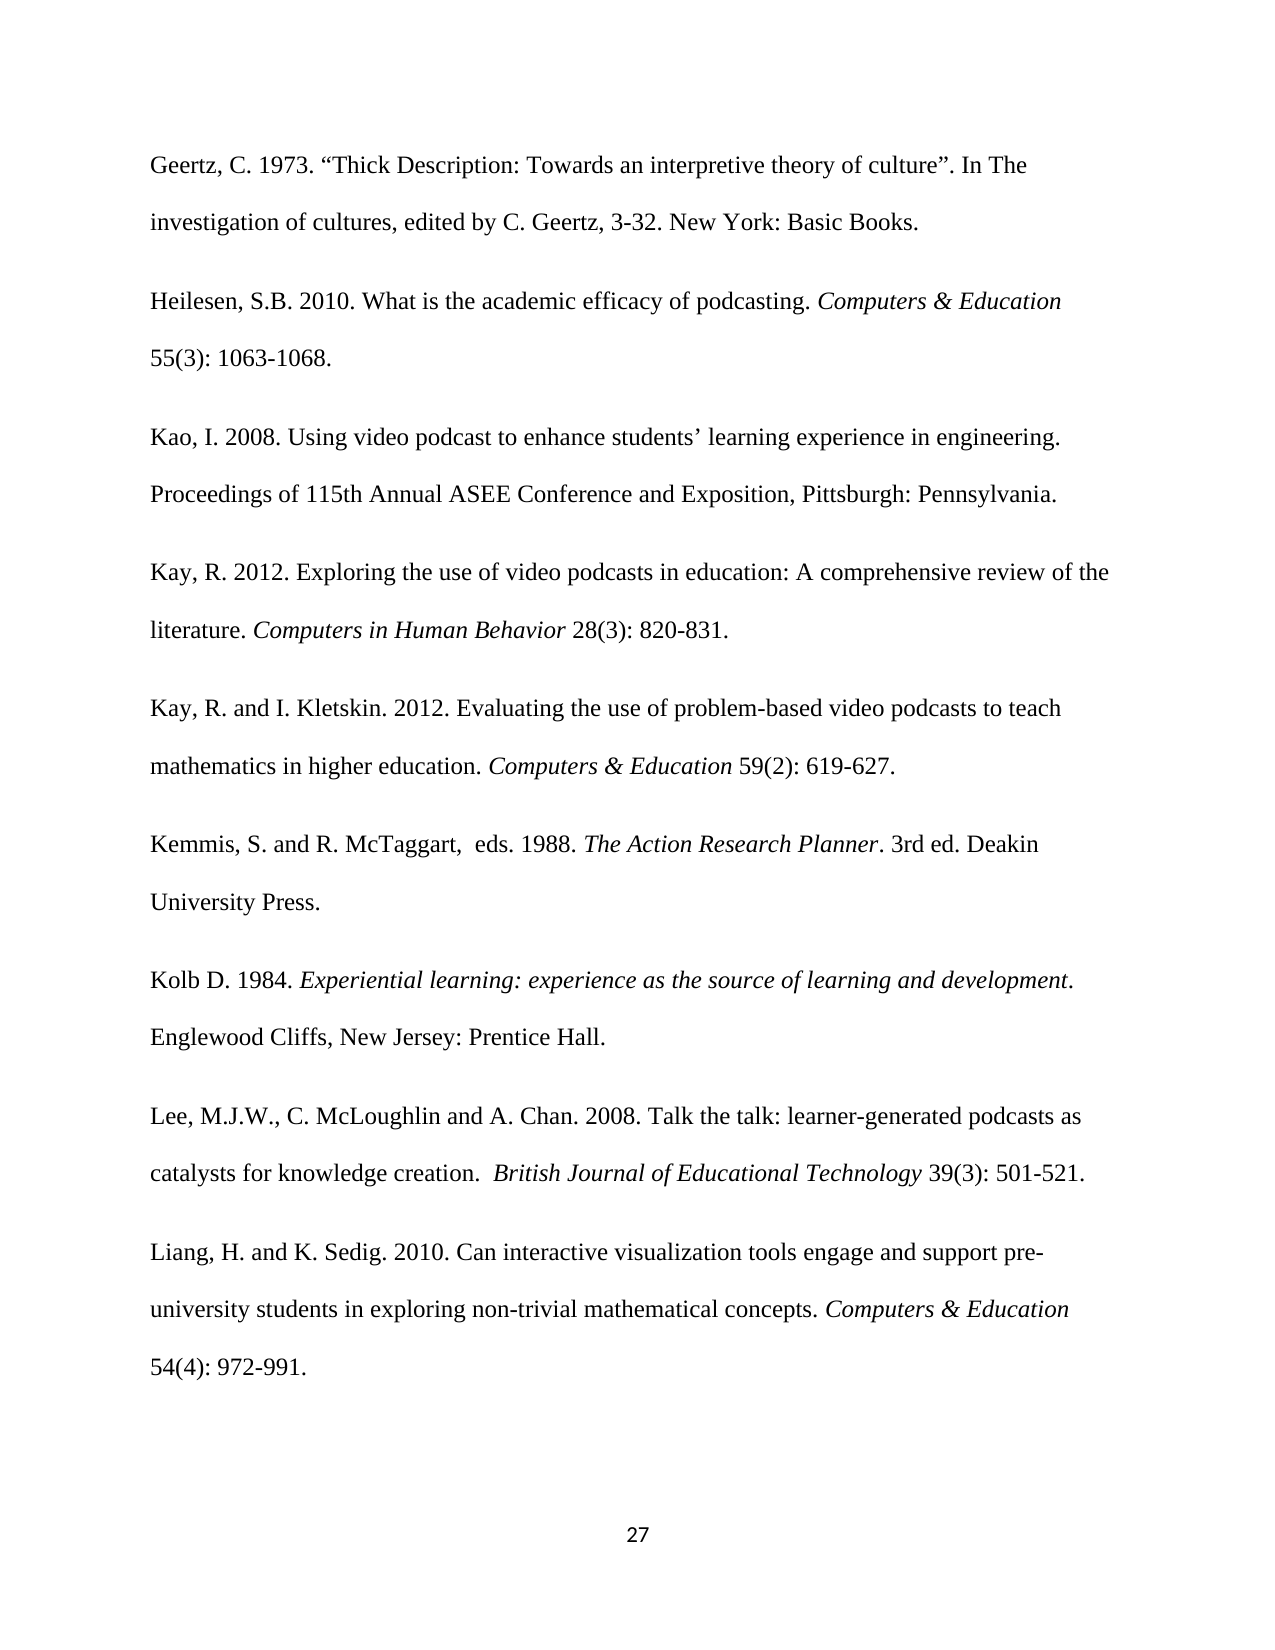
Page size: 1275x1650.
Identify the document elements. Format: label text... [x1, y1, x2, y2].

text Kay, R. and I. Kletskin. 2012. Evaluating the use of problem-based video podcasts to teach mathematics in higher education. Computers & Education 59(2): 619-627. [150, 693, 1125, 779]
text Heilesen, S.B. 2010. What is the academic efficacy of podcasting. Computers & Education 55(3): 1063-1068. [150, 286, 1125, 372]
text Kemmis, S. and R. McTaggart, eds. 1988. The Action Research Planner. 3rd ed. Deakin University Press. [150, 829, 1125, 915]
text Kao, I. 2008. Using video podcast to enhance students’ learning experience in engineering. Proceedings of 115th Annual ASEE Conference and Exposition, Pittsburgh: Pennsylvania. [150, 422, 1125, 508]
text Liang, H. and K. Sedig. 2010. Can interactive visualization tools engage and support pre-university students in exploring non-trivial mathematical concepts. Computers & Education 54(4): 972-991. [150, 1237, 1125, 1380]
text Geertz, C. 1973. “Thick Description: Towards an interpretive theory of culture”. In The investigation of cultures, edited by C. Geertz, 3-32. New York: Basic Books. [150, 150, 1125, 236]
text Kay, R. 2012. Exploring the use of video podcasts in education: A comprehensive review of the literature. Computers in Human Behavior 28(3): 820-831. [150, 557, 1125, 644]
text Lee, M.J.W., C. McLoughlin and A. Chan. 2008. Talk the talk: learner-generated podcasts as catalysts for knowledge creation. British Journal of Educational Technology 39(3): 501-521. [150, 1101, 1125, 1187]
text Kolb D. 1984. Experiential learning: experience as the source of learning and development. Englewood Cliffs, New Jersey: Prentice Hall. [150, 965, 1125, 1051]
